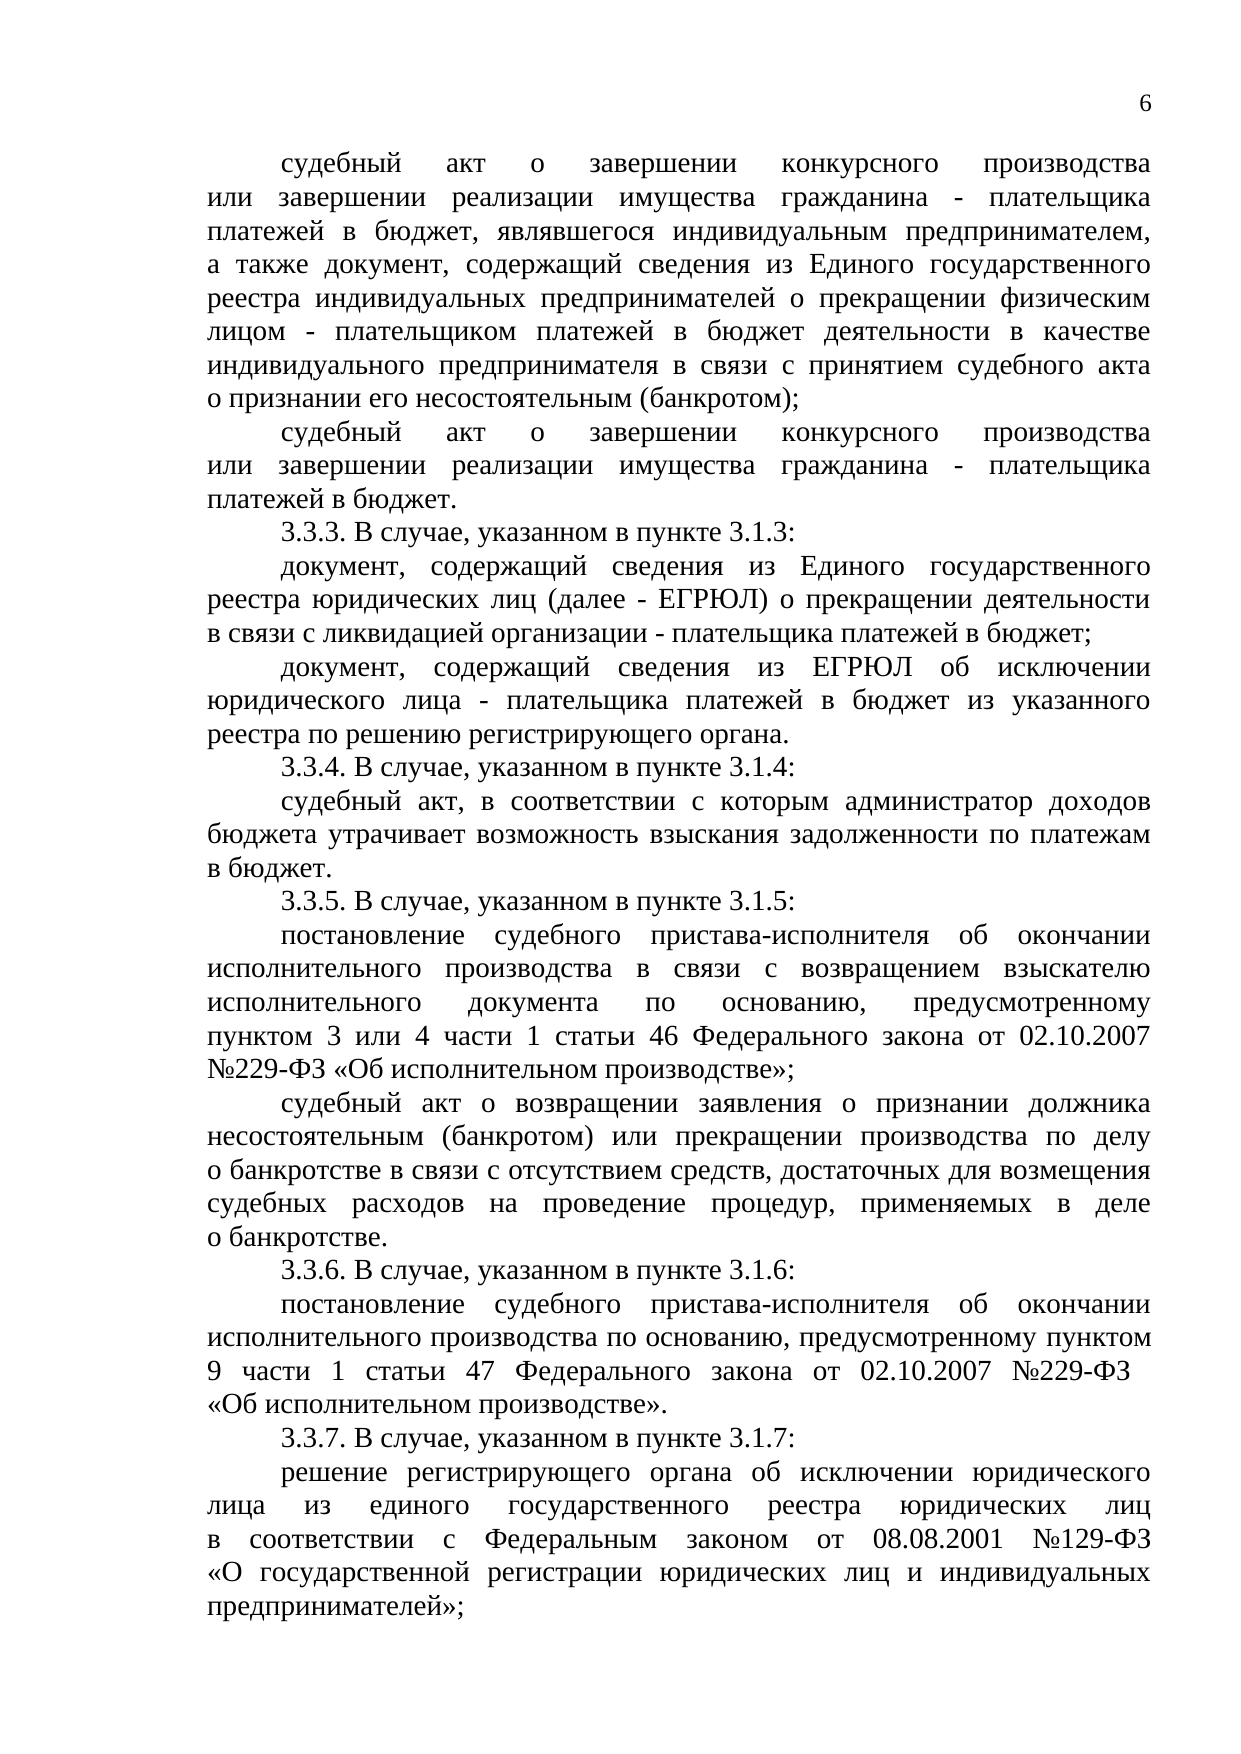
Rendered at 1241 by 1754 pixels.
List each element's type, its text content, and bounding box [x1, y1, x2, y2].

text постановление судебного пристава-исполнителя об окончании исполнительного производства по основанию, предусмотренному пунктом 9 части 1 статьи 47 Федерального закона от 02.10.2007 №229-ФЗ «Об исполнительном производстве». [207, 1286, 1152, 1420]
text документ, содержащий сведения из ЕГРЮЛ об исключении юридического лица - плательщика платежей в бюджет из указанного реестра по решению регистрирующего органа. [207, 649, 1152, 749]
text судебный акт о возвращении заявления о признании должника несостоятельным (банкротом) или прекращении производства по делу о банкротстве в связи с отсутствием средств, достаточных для возмещения судебных расходов на проведение процедур, применяемых в деле о банкротстве. [207, 1085, 1152, 1252]
text 3.3.7. В случае, указанном в пункте 3.1.7: [207, 1420, 1152, 1454]
text судебный акт, в соответствии с которым администратор доходов бюджета утрачивает возможность взыскания задолженности по платежам в бюджет. [207, 783, 1152, 883]
text 3.3.4. В случае, указанном в пункте 3.1.4: [207, 749, 1152, 783]
text 3.3.5. В случае, указанном в пункте 3.1.5: [207, 883, 1152, 917]
text судебный акт о завершении конкурсного производства или завершении реализации имущества гражданина - плательщика платежей в бюджет. [207, 414, 1152, 514]
text судебный акт о завершении конкурсного производства или завершении реализации имущества гражданина - плательщика платежей в бюджет, являвшегося индивидуальным предпринимателем, а также документ, содержащий сведения из Единого государственного реестра индивидуальных предпринимателей о прекращении физическим лицом - плательщиком платежей в бюджет деятельности в качестве индивидуального предпринимателя в связи с принятием судебного акта о признании его несостоятельным (банкротом); [207, 146, 1152, 414]
text постановление судебного пристава-исполнителя об окончании исполнительного производства в связи с возвращением взыскателю исполнительного документа по основанию, предусмотренному пунктом 3 или 4 части 1 статьи 46 Федерального закона от 02.10.2007 №229-ФЗ «Об исполнительном производстве»; [207, 917, 1152, 1085]
text документ, содержащий сведения из Единого государственного реестра юридических лиц (далее - ЕГРЮЛ) о прекращении деятельности в связи с ликвидацией организации - плательщика платежей в бюджет; [207, 548, 1152, 649]
text решение регистрирующего органа об исключении юридического лица из единого государственного реестра юридических лиц в соответствии с Федеральным законом от 08.08.2001 №129-ФЗ «О государственной регистрации юридических лиц и индивидуальных предпринимателей»; [207, 1454, 1152, 1621]
text 3.3.3. В случае, указанном в пункте 3.1.3: [207, 514, 1152, 548]
text 3.3.6. В случае, указанном в пункте 3.1.6: [207, 1252, 1152, 1286]
